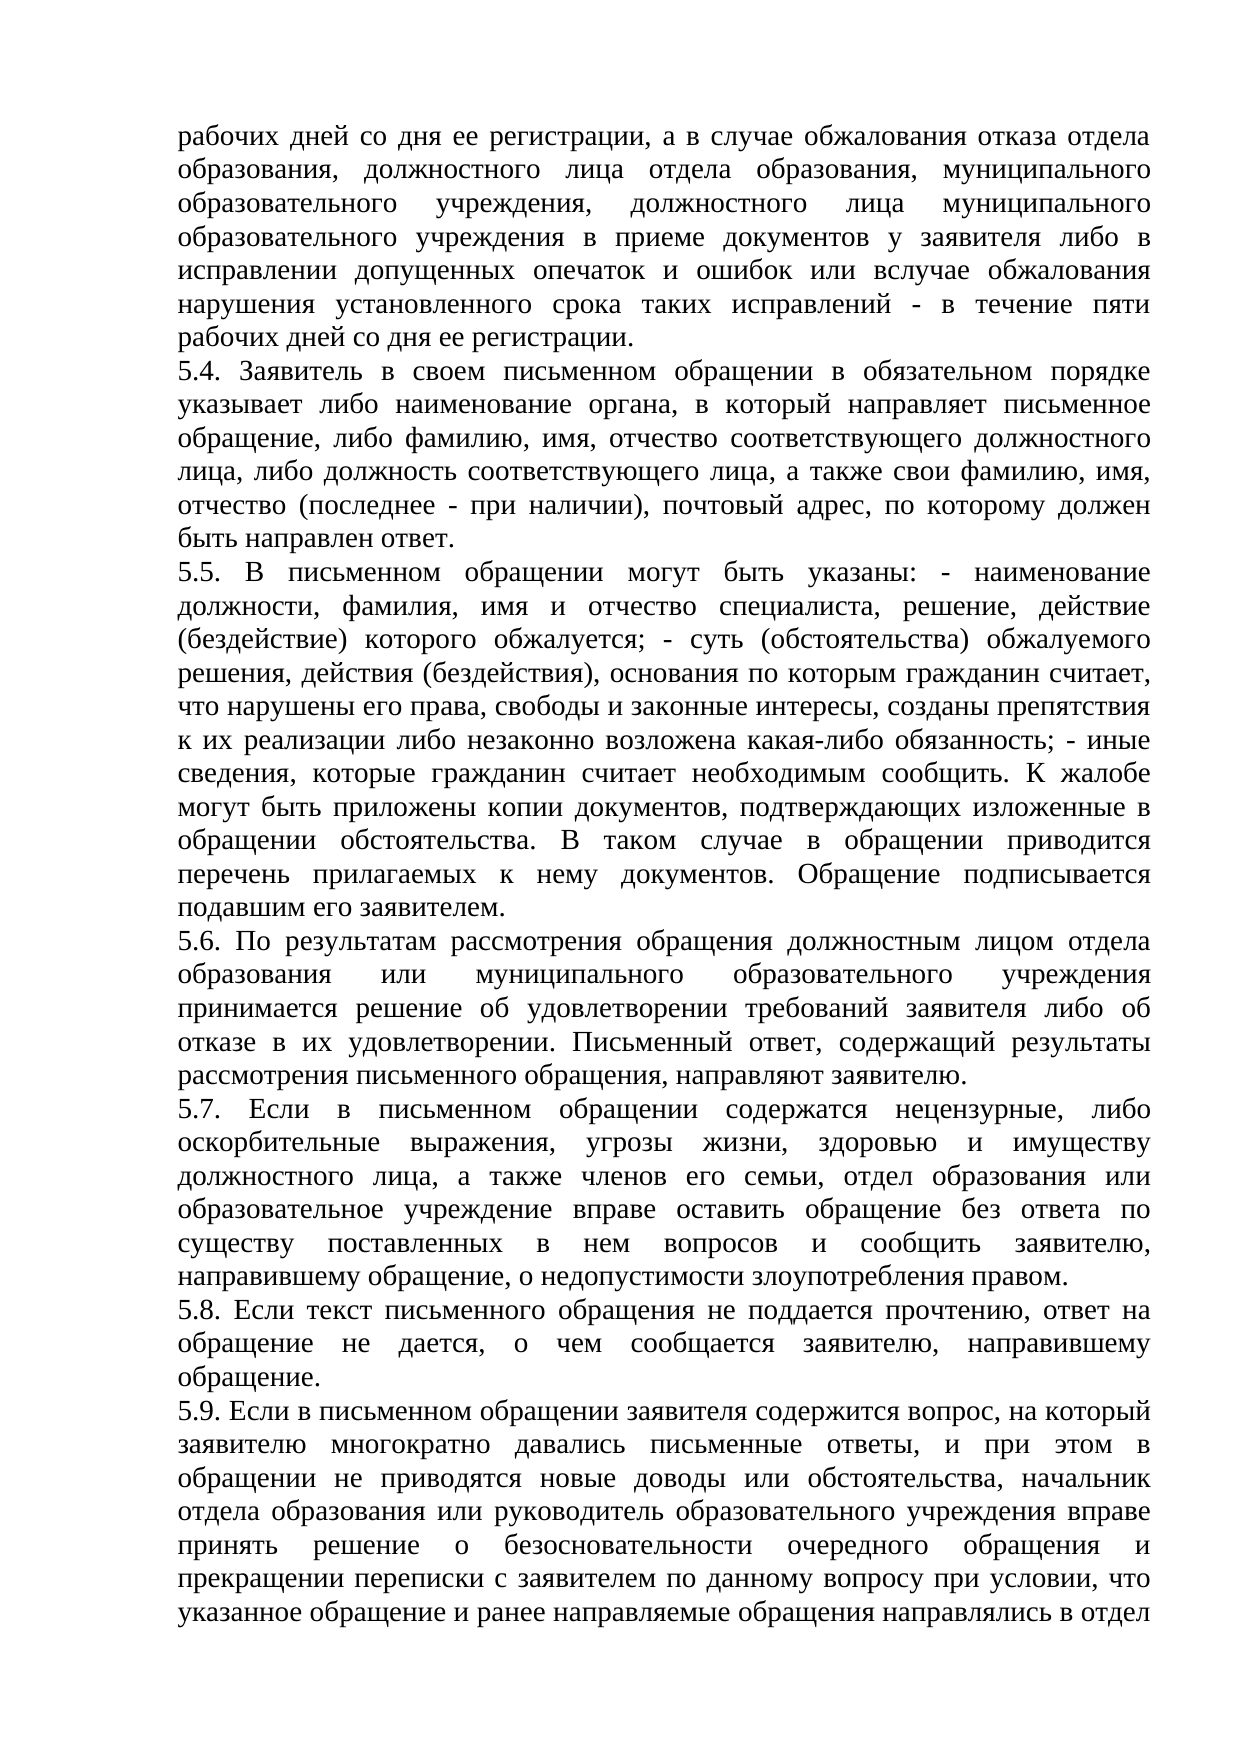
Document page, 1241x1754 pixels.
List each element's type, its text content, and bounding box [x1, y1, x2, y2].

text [177, 1393, 1152, 1627]
text 5.7. Если в письменном обращении содержатся нецензурные, либо оскорбительные выражения, угрозы жизни, здоровью и имуществу должностного лица, а также членов его семьи, отдел образования или образовательное учреждение вправе оставить обращение без ответа по существу поставленных в нем вопросов и сообщить заявителю, направившему обращение, о недопустимости злоупотребления правом. [177, 1091, 1152, 1292]
text 5.5. В письменном обращении могут быть указаны: - наименование должности, фамилия, имя и отчество специалиста, решение, действие (бездействие) которого обжалуется; - суть (обстоятельства) обжалуемого решения, действия (бездействия), основания по которым гражданин считает, что нарушены его права, свободы и законные интересы, созданы препятствия к их реализации либо незаконно возложена какая-либо обязанность; - иные сведения, которые гражданин считает необходимым сообщить. К жалобе могут быть приложены копии документов, подтверждающих изложенные в обращении обстоятельства. В таком случае в обращении приводится перечень прилагаемых к нему документов. Обращение подписывается подавшим его заявителем. [177, 554, 1152, 923]
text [177, 118, 1152, 353]
text 5.4. Заявитель в своем письменном обращении в обязательном порядке указывает либо наименование органа, в который направляет письменное обращение, либо фамилию, имя, отчество соответствующего должностного лица, либо должность соответствующего лица, а также свои фамилию, имя, отчество (последнее - при наличии), почтовый адрес, по которому должен быть направлен ответ. [177, 353, 1152, 554]
text 5.8. Если текст письменного обращения не поддается прочтению, ответ на обращение не дается, о чем сообщается заявителю, направившему обращение. [177, 1292, 1152, 1393]
text 5.6. По результатам рассмотрения обращения должностным лицом отдела образования или муниципального образовательного учреждения принимается решение об удовлетворении требований заявителя либо об отказе в их удовлетворении. Письменный ответ, содержащий результаты рассмотрения письменного обращения, направляют заявителю. [177, 923, 1152, 1091]
